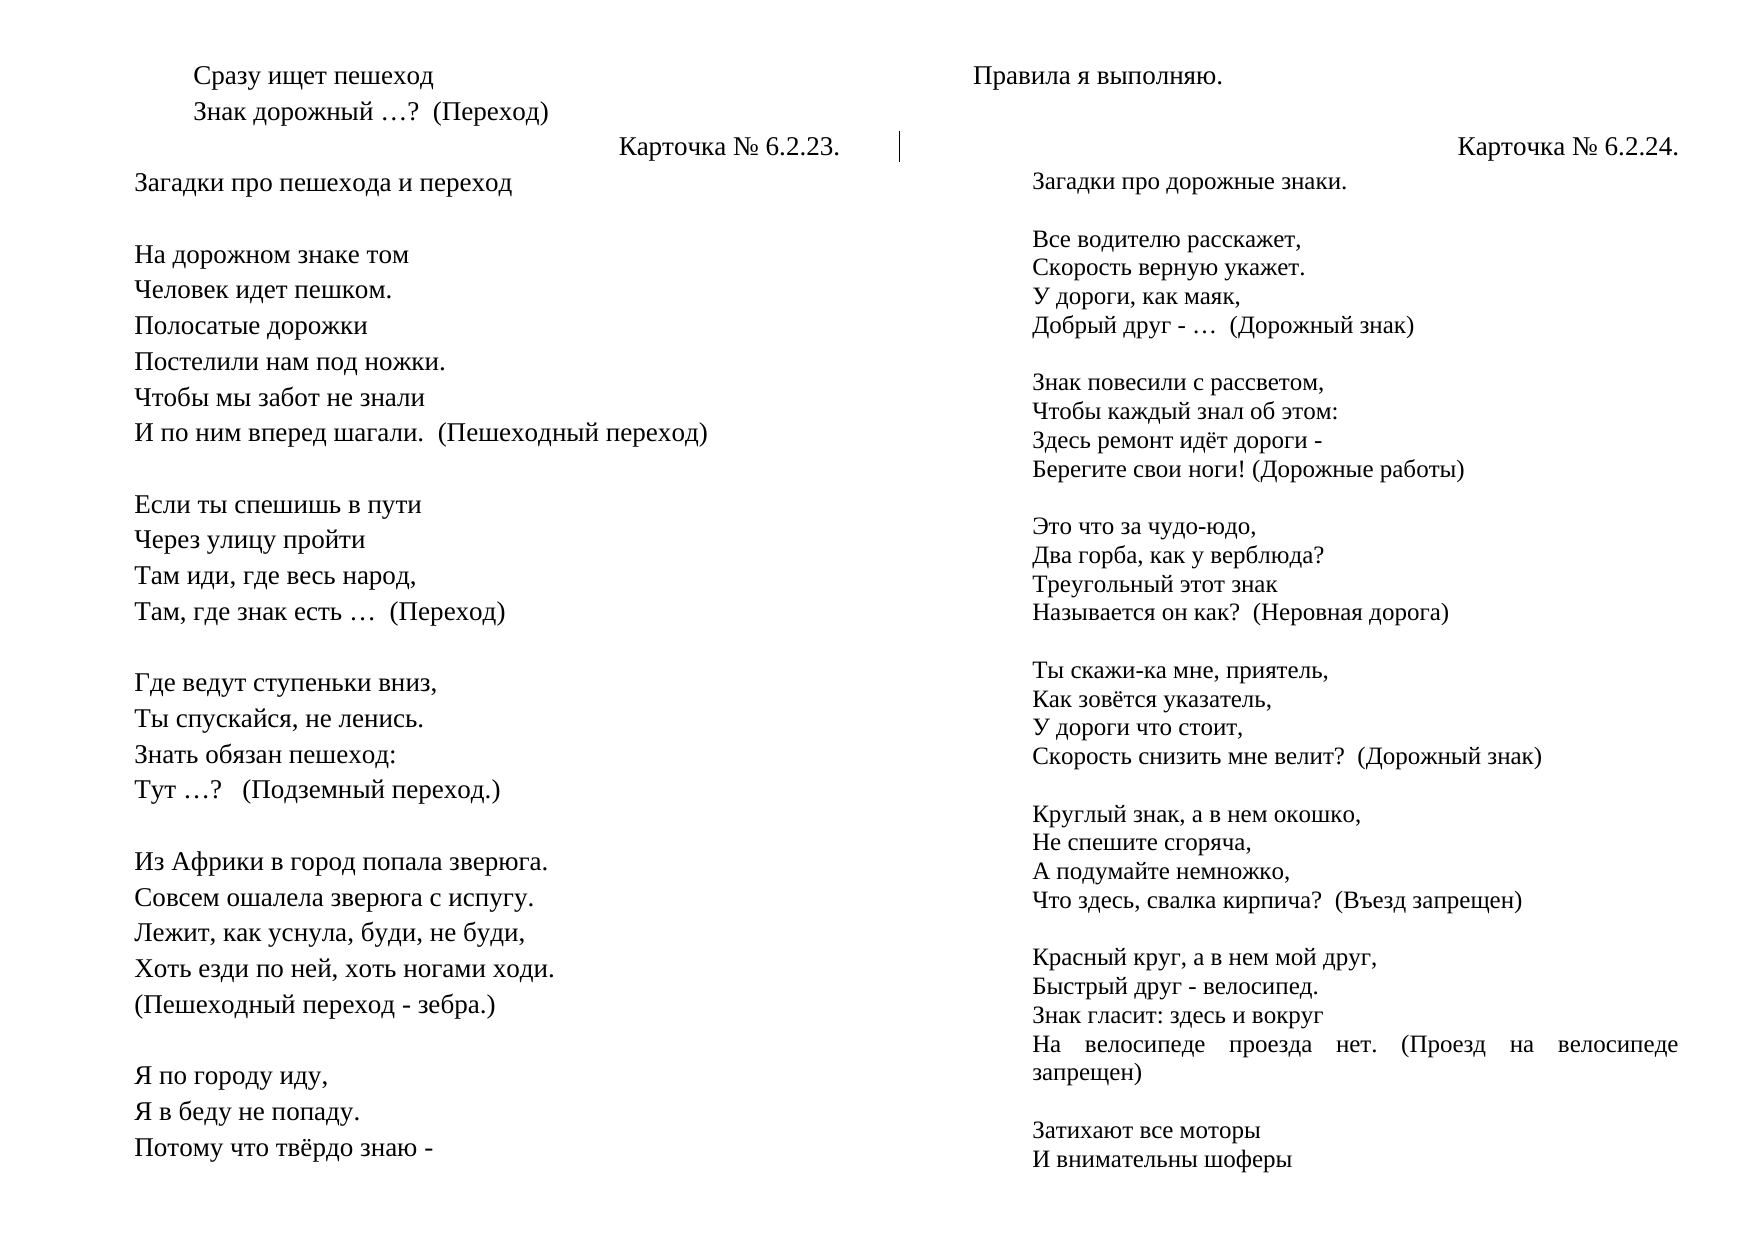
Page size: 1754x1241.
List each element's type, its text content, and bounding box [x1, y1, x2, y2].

text Там иди, где весь народ, [134, 559, 840, 590]
text Что здесь, свалка кирпича? (Въезд запрещен) [1032, 885, 1679, 914]
text Совсем ошалела зверюга с испугу. [134, 881, 840, 912]
text Через улицу пройти [134, 523, 840, 555]
text У дороги что стоит, [1032, 712, 1679, 741]
text Здесь ремонт идёт дороги - [1032, 425, 1679, 454]
text Затихают все моторы [1032, 1115, 1679, 1144]
text Если ты спешишь в пути [134, 488, 840, 519]
text Называется он как? (Неровная дорога) [1032, 597, 1679, 626]
text Карточка № 6.2.24. [914, 131, 1679, 162]
text Не спешите сгоряча, [1032, 827, 1679, 856]
text Правила я выполняю. [973, 59, 1679, 90]
text На дорожном знаке том [134, 238, 840, 269]
text Знать обязан пешеход: [134, 738, 840, 769]
text Я в беду не попаду. [134, 1095, 840, 1126]
text Постелили нам под ножки. [134, 345, 840, 376]
text Потому что твёрдо знаю - [134, 1131, 840, 1162]
text Ты спускайся, не ленись. [134, 702, 840, 733]
text И по ним вперед шагали. (Пешеходный переход) [134, 416, 840, 447]
text Берегите свои ноги! (Дорожные работы) [1032, 454, 1679, 482]
text Два горба, как у верблюда? [1032, 540, 1679, 569]
text Тут …? (Подземный переход.) [134, 774, 840, 805]
text Карточка № 6.2.23. [75, 131, 840, 162]
text Лежит, как уснула, буди, не буди, [134, 917, 840, 948]
text Знак гласит: здесь и вокруг [1032, 1000, 1679, 1029]
text Красный круг, а в нем мой друг, [1032, 942, 1679, 971]
text Все водителю расскажет, [1032, 224, 1679, 252]
text Круглый знак, а в нем окошко, [1032, 799, 1679, 827]
text Хоть езди по ней, хоть ногами ходи. [134, 952, 840, 983]
text Чтобы мы забот не знали [134, 381, 840, 412]
text Знак повесили с рассветом, [1032, 367, 1679, 396]
text На велосипеде проезда нет. (Проезд на велосипеде запрещен) [1032, 1029, 1679, 1086]
text Человек идет пешком. [134, 273, 840, 304]
text Из Африки в город попала зверюга. [134, 845, 840, 876]
text Где ведут ступеньки вниз, [134, 666, 840, 698]
text Чтобы каждый знал об этом: [1032, 396, 1679, 425]
text Ты скажи-ка мне, приятель, [1032, 655, 1679, 684]
text А подумайте немножко, [1032, 856, 1679, 885]
text Быстрый друг - велосипед. [1032, 971, 1679, 1000]
text И внимательны шоферы [1032, 1144, 1679, 1172]
text Это что за чудо-юдо, [1032, 511, 1679, 540]
text Загадки про пешехода и переход [134, 166, 840, 197]
text (Пешеходный переход - зебра.) [134, 988, 840, 1019]
text Скорость верную укажет. [1032, 252, 1679, 281]
text У дороги, как маяк, [1032, 281, 1679, 310]
text Я по городу иду, [134, 1059, 840, 1091]
text Как зовётся указатель, [1032, 684, 1679, 712]
text Загадки про дорожные знаки. [1032, 166, 1679, 195]
text Скорость снизить мне велит? (Дорожный знак) [1032, 741, 1679, 770]
text Полосатые дорожки [134, 309, 840, 340]
text Знак дорожный …? (Переход) [193, 95, 840, 126]
text Там, где знак есть … (Переход) [134, 595, 840, 626]
text Сразу ищет пешеход [193, 59, 840, 90]
text Добрый друг - … (Дорожный знак) [1032, 310, 1679, 339]
text Треугольный этот знак [1032, 569, 1679, 597]
